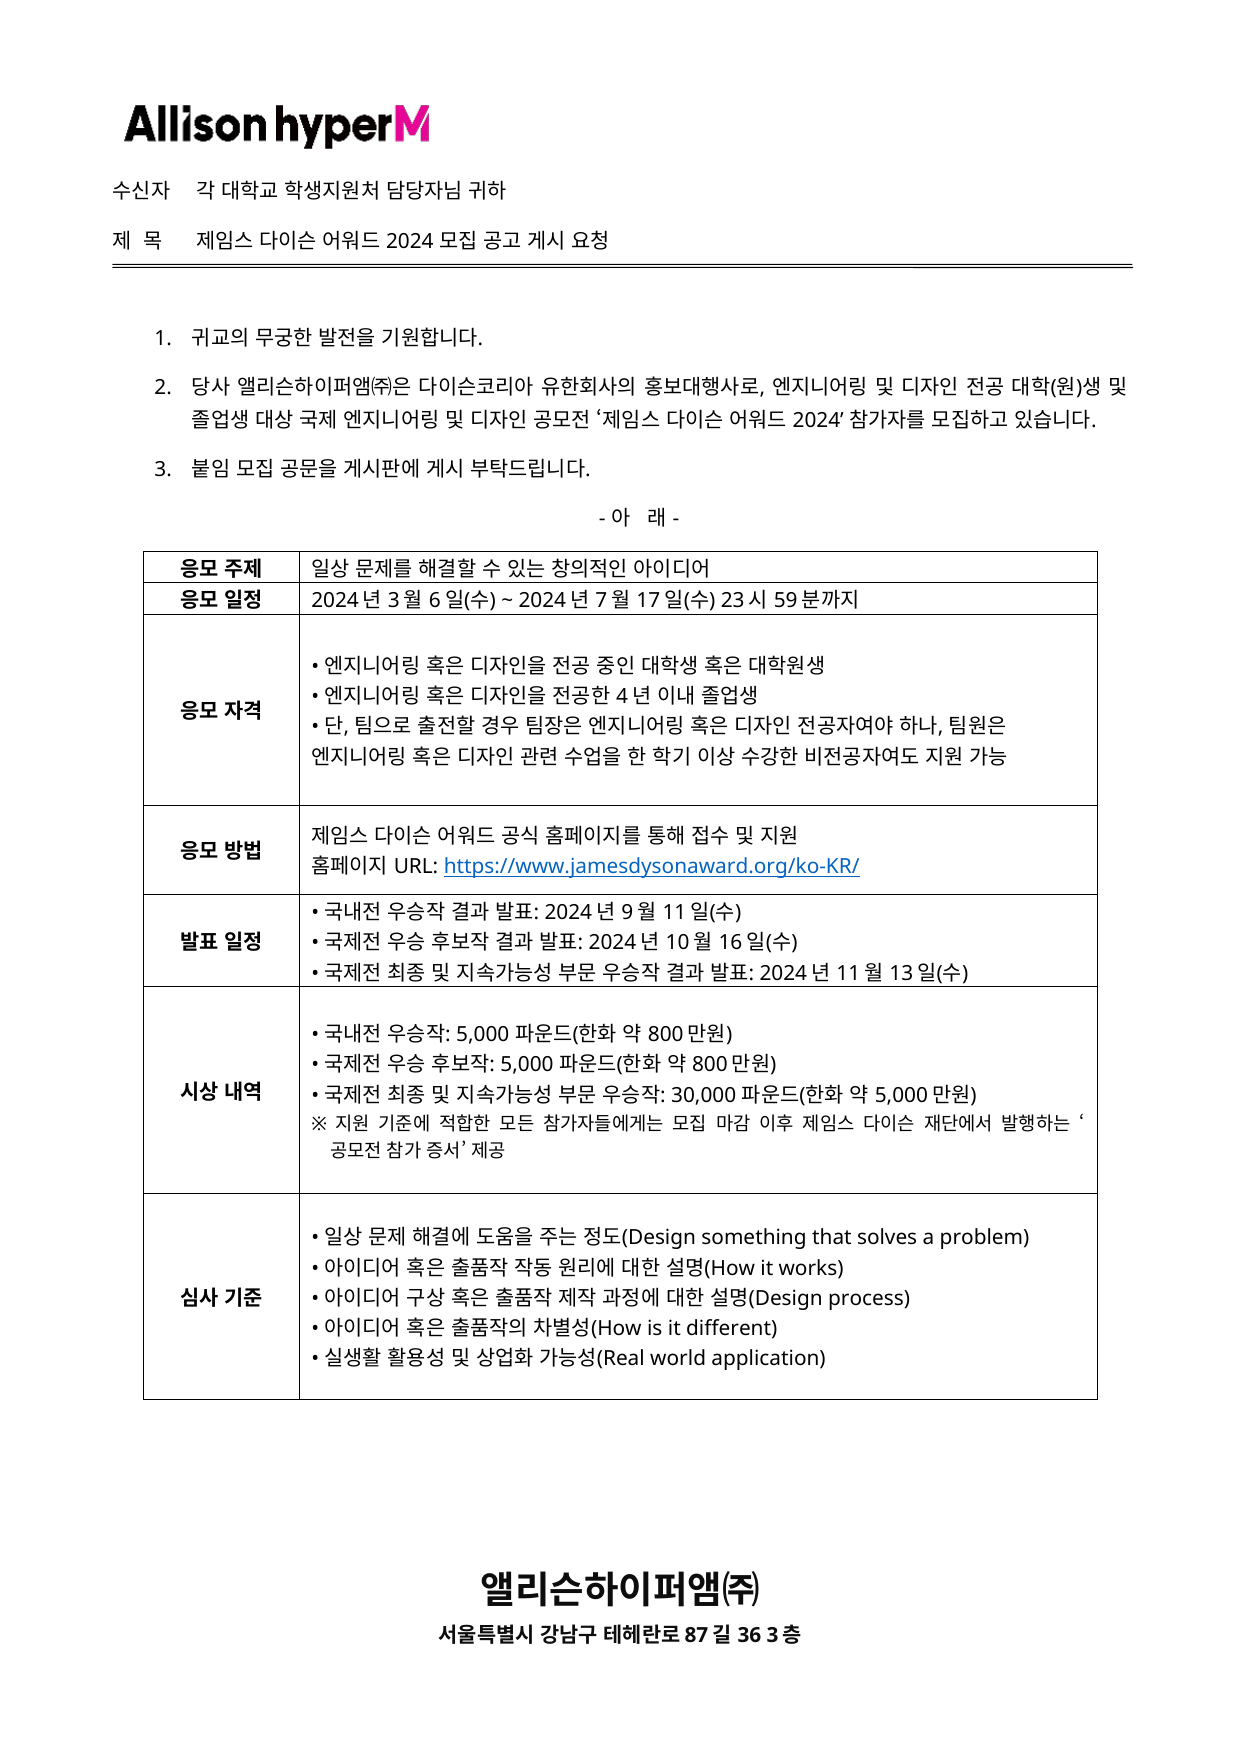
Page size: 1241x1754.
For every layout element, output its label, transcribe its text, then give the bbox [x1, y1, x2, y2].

table_cell • 국내전 우승작: 5,000 파운드(한화 약 800만원) • 국제전 우승 후보작: 5,000 파운드(한화 약 800만원) • 국제전 최종 및 지속가능성 부문 우승작: 30,000 파운드(한화 약 5,000만원) ※ 지원 기준에 적합한 모든 참가자들에게는 모집 마감 이후 제임스 다이슨 재단에서 발행하는 ‘공모전 참가 증서’ 제공 [300, 987, 1097, 1193]
table_cell 2024년 3월 6일(수) ~ 2024년 7월 17일(수) 23시 59분까지 [300, 583, 1097, 613]
list 붙임 모집 공문을 게시판에 게시 부탁드립니다. [154, 452, 1128, 482]
text 제 목 제임스 다이슨 어워드 2024 모집 공고 게시 요청 [112, 224, 1128, 254]
table_cell • 국내전 우승작 결과 발표: 2024년 9월 11일(수) • 국제전 우승 후보작 결과 발표: 2024년 10월 16일(수) • 국제전 최종 및 지속가능성 부문 우승작 결과 발표: 2024년 11월 13일(수) [716, 895, 1097, 986]
table_cell • 일상 문제 해결에 도움을 주는 정도(Design something that solves a problem) • 아이디어 혹은 출품작 작동 원리에 대한 설명(How it works) • 아이디어 구상 혹은 출품작 제작 과정에 대한 설명(Design process) • 아이디어 혹은 출품작의 차별성(How is it different) • 실생활 활용성 및 상업화 가능성(Real world application) [300, 1194, 1097, 1398]
table_header 응모 주제 [144, 552, 299, 582]
table_cell 응모 일정 [144, 583, 299, 613]
table_cell 응모 방법 [144, 806, 299, 894]
list 귀교의 무궁한 발전을 기원합니다. [154, 321, 1128, 351]
table_header 일상 문제를 해결할 수 있는 창의적인 아이디어 [300, 552, 1097, 582]
list - 아 래 - [150, 502, 1128, 532]
table_cell • 국내전 우승작 결과 발표: 2024년 9월 11일(수) • 국제전 우승 후보작 결과 발표: 2024년 10월 16일(수) • 국제전 최종 및 지속가능성 부문 우승작 결과 발표: 2024년 11월 13일(수) [300, 895, 533, 986]
text 수신자 각 대학교 학생지원처 담당자님 귀하 [112, 175, 1128, 205]
list 당사 앨리슨하이퍼앰㈜은 다이슨코리아 유한회사의 홍보대행사로, 엔지니어링 및 디자인 전공 대학(원)생 및 졸업생 대상 국제 엔지니어링 및 디자인 공모전 ‘제임스 다이슨 어워드 2024’ 참가자를 모집하고 있습니다. [154, 370, 1128, 433]
table_cell 시상 내역 [144, 987, 299, 1193]
table_cell 발표 일정 [144, 895, 299, 986]
table_cell 심사 기준 [144, 1194, 299, 1398]
picture [112, 88, 443, 157]
table_cell 제임스 다이슨 어워드 공식 홈페이지를 통해 접수 및 지원 홈페이지 URL: https://www.jamesdysonaward.org/ko-KR/ [300, 806, 1097, 894]
table_cell • 엔지니어링 혹은 디자인을 전공 중인 대학생 혹은 대학원생 • 엔지니어링 혹은 디자인을 전공한 4년 이내 졸업생 • 단, 팀으로 출전할 경우 팀장은 엔지니어링 혹은 디자인 전공자여야 하나, 팀원은 엔지니어링 혹은 디자인 관련 수업을 한 학기 이상 수강한 비전공자여도 지원 가능 [300, 615, 1097, 804]
table_cell 응모 자격 [144, 615, 299, 804]
